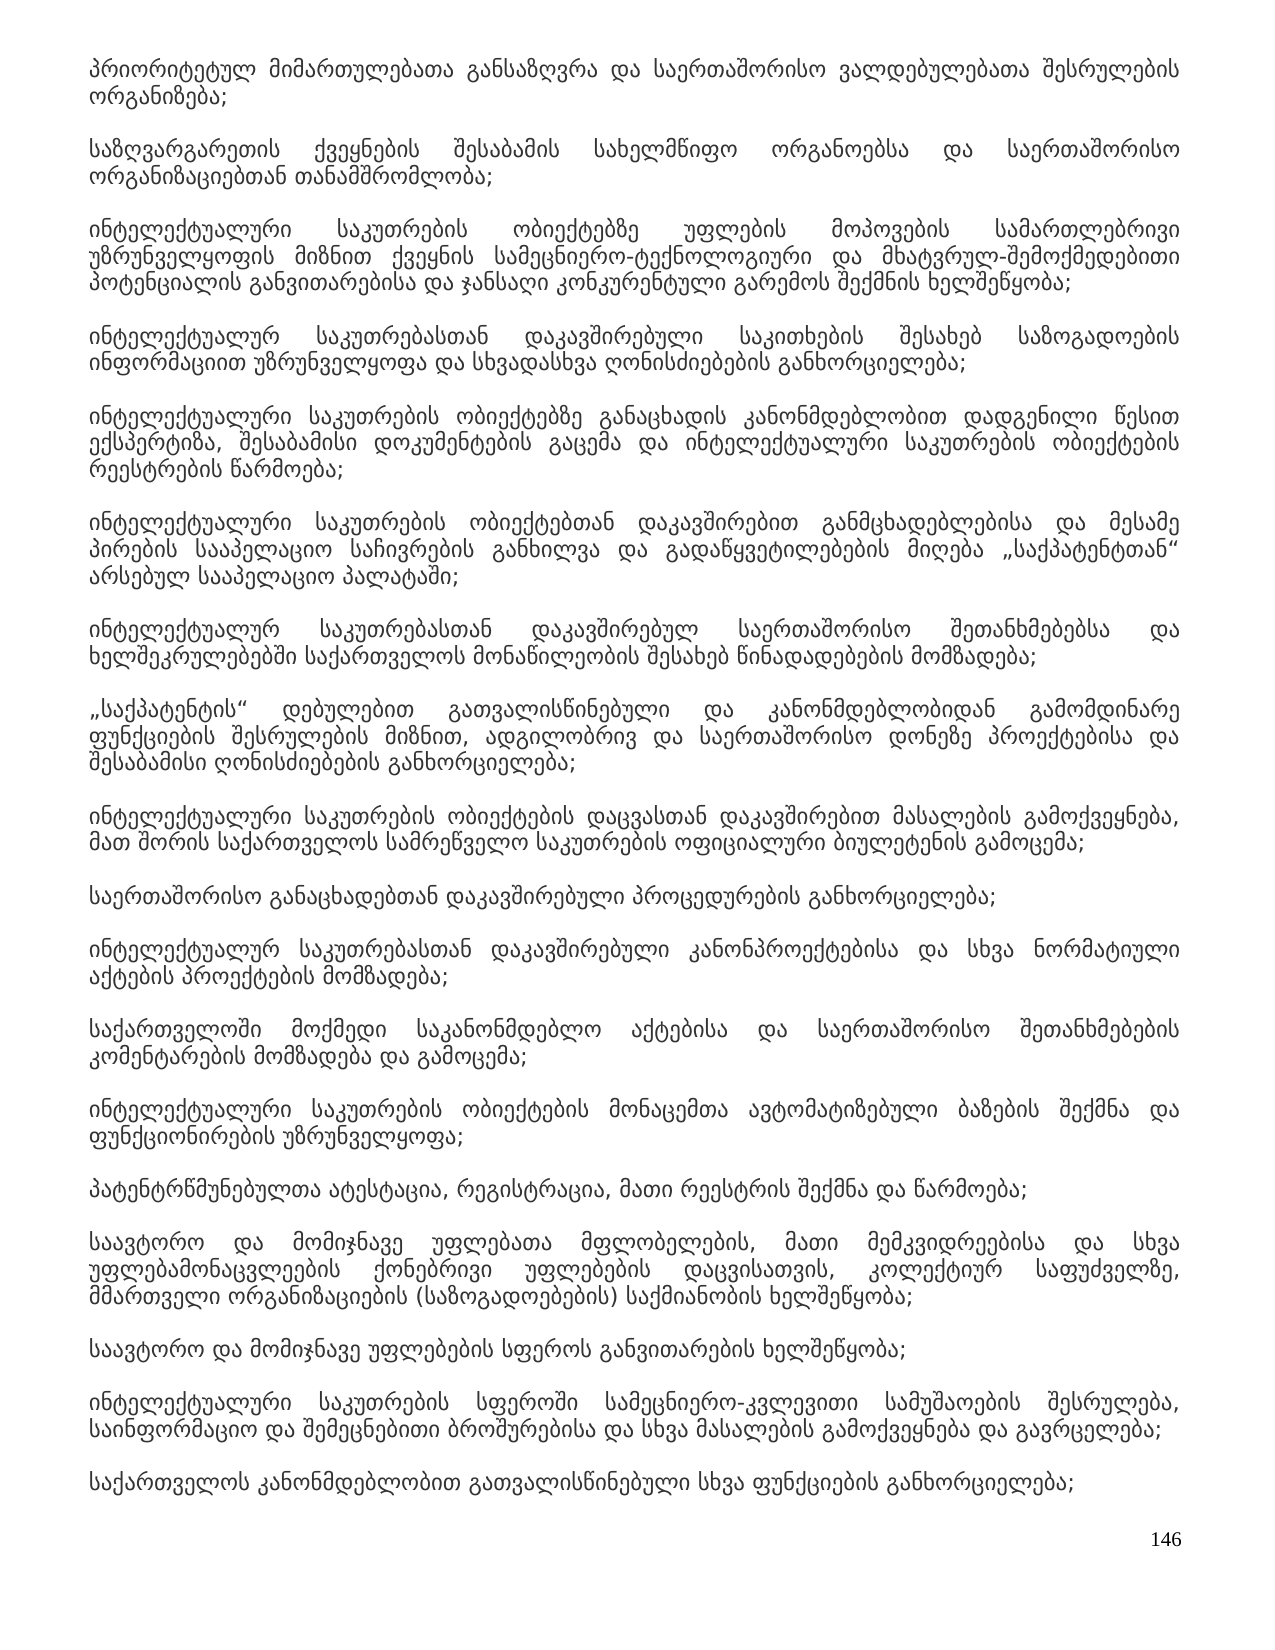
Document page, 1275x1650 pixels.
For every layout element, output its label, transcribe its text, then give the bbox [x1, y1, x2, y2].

text ინტელექტუალური საკუთრების სფეროში სამეცნიერო-კვლევითი სამუშაოების შესრულება, საინფორმაციო და შემეცნებითი ბროშურებისა და სხვა მასალების გამოქვეყნება და გავრცელება; [89, 1389, 1181, 1443]
text საერთაშორისო განაცხადებთან დაკავშირებული პროცედურების განხორციელება; [89, 883, 1181, 909]
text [89, 56, 1181, 109]
text საავტორო და მომიჯნავე უფლებების სფეროს განვითარების ხელშეწყობა; [89, 1336, 1181, 1363]
text საზღვარგარეთის ქვეყნების შესაბამის სახელმწიფო ორგანოებსა და საერთაშორისო ორგანიზაციებთან თანამშრომლობა; [89, 136, 1181, 189]
text საქართველოს კანონმდებლობით გათვალისწინებული სხვა ფუნქციების განხორციელება; [89, 1469, 1181, 1496]
text ინტელექტუალური საკუთრების ობიექტებზე უფლების მოპოვების სამართლებრივი უზრუნველყოფის მიზნით ქვეყნის სამეცნიერო-ტექნოლოგიური და მხატვრულ-შემოქმედებითი პოტენციალის განვითარებისა და ჯანსაღი კონკურენტული გარემოს შექმნის ხელშეწყობა; [89, 216, 1181, 296]
text საქართველოში მოქმედი საკანონმდებლო აქტებისა და საერთაშორისო შეთანხმებების კომენტარების მომზადება და გამოცემა; [89, 1016, 1181, 1069]
text ინტელექტუალური საკუთრების ობიექტებთან დაკავშირებით განმცხადებლებისა და მესამე პირების სააპელაციო საჩივრების განხილვა და გადაწყვეტილებების მიღება „საქპატენტთან“ არსებულ სააპელაციო პალატაში; [89, 509, 1181, 589]
text ინტელექტუალურ საკუთრებასთან დაკავშირებული კანონპროექტებისა და სხვა ნორმატიული აქტების პროექტების მომზადება; [89, 936, 1181, 989]
text ინტელექტუალურ საკუთრებასთან დაკავშირებულ საერთაშორისო შეთანხმებებსა და ხელშეკრულებებში საქართველოს მონაწილეობის შესახებ წინადადებების მომზადება; [89, 616, 1181, 669]
text ინტელექტუალური საკუთრების ობიექტების მონაცემთა ავტომატიზებული ბაზების შექმნა და ფუნქციონირების უზრუნველყოფა; [89, 1096, 1181, 1149]
text ინტელექტუალური საკუთრების ობიექტებზე განაცხადის კანონმდებლობით დადგენილი წესით ექსპერტიზა, შესაბამისი დოკუმენტების გაცემა და ინტელექტუალური საკუთრების ობიექტების რეესტრების წარმოება; [89, 403, 1181, 483]
text „საქპატენტის“ დებულებით გათვალისწინებული და კანონმდებლობიდან გამომდინარე ფუნქციების შესრულების მიზნით, ადგილობრივ და საერთაშორისო დონეზე პროექტებისა და შესაბამისი ღონისძიებების განხორციელება; [89, 696, 1181, 776]
text საავტორო და მომიჯნავე უფლებათა მფლობელების, მათი მემკვიდრეებისა და სხვა უფლებამონაცვლეების ქონებრივი უფლებების დაცვისათვის, კოლექტიურ საფუძველზე, მმართველი ორგანიზაციების (საზოგადოებების) საქმიანობის ხელშეწყობა; [89, 1229, 1181, 1309]
text ინტელექტუალური საკუთრების ობიექტების დაცვასთან დაკავშირებით მასალების გამოქვეყნება, მათ შორის საქართველოს სამრეწველო საკუთრების ოფიციალური ბიულეტენის გამოცემა; [89, 803, 1181, 856]
text ინტელექტუალურ საკუთრებასთან დაკავშირებული საკითხების შესახებ საზოგადოების ინფორმაციით უზრუნველყოფა და სხვადასხვა ღონისძიებების განხორციელება; [89, 323, 1181, 376]
text პატენტრწმუნებულთა ატესტაცია, რეგისტრაცია, მათი რეესტრის შექმნა და წარმოება; [89, 1176, 1181, 1203]
